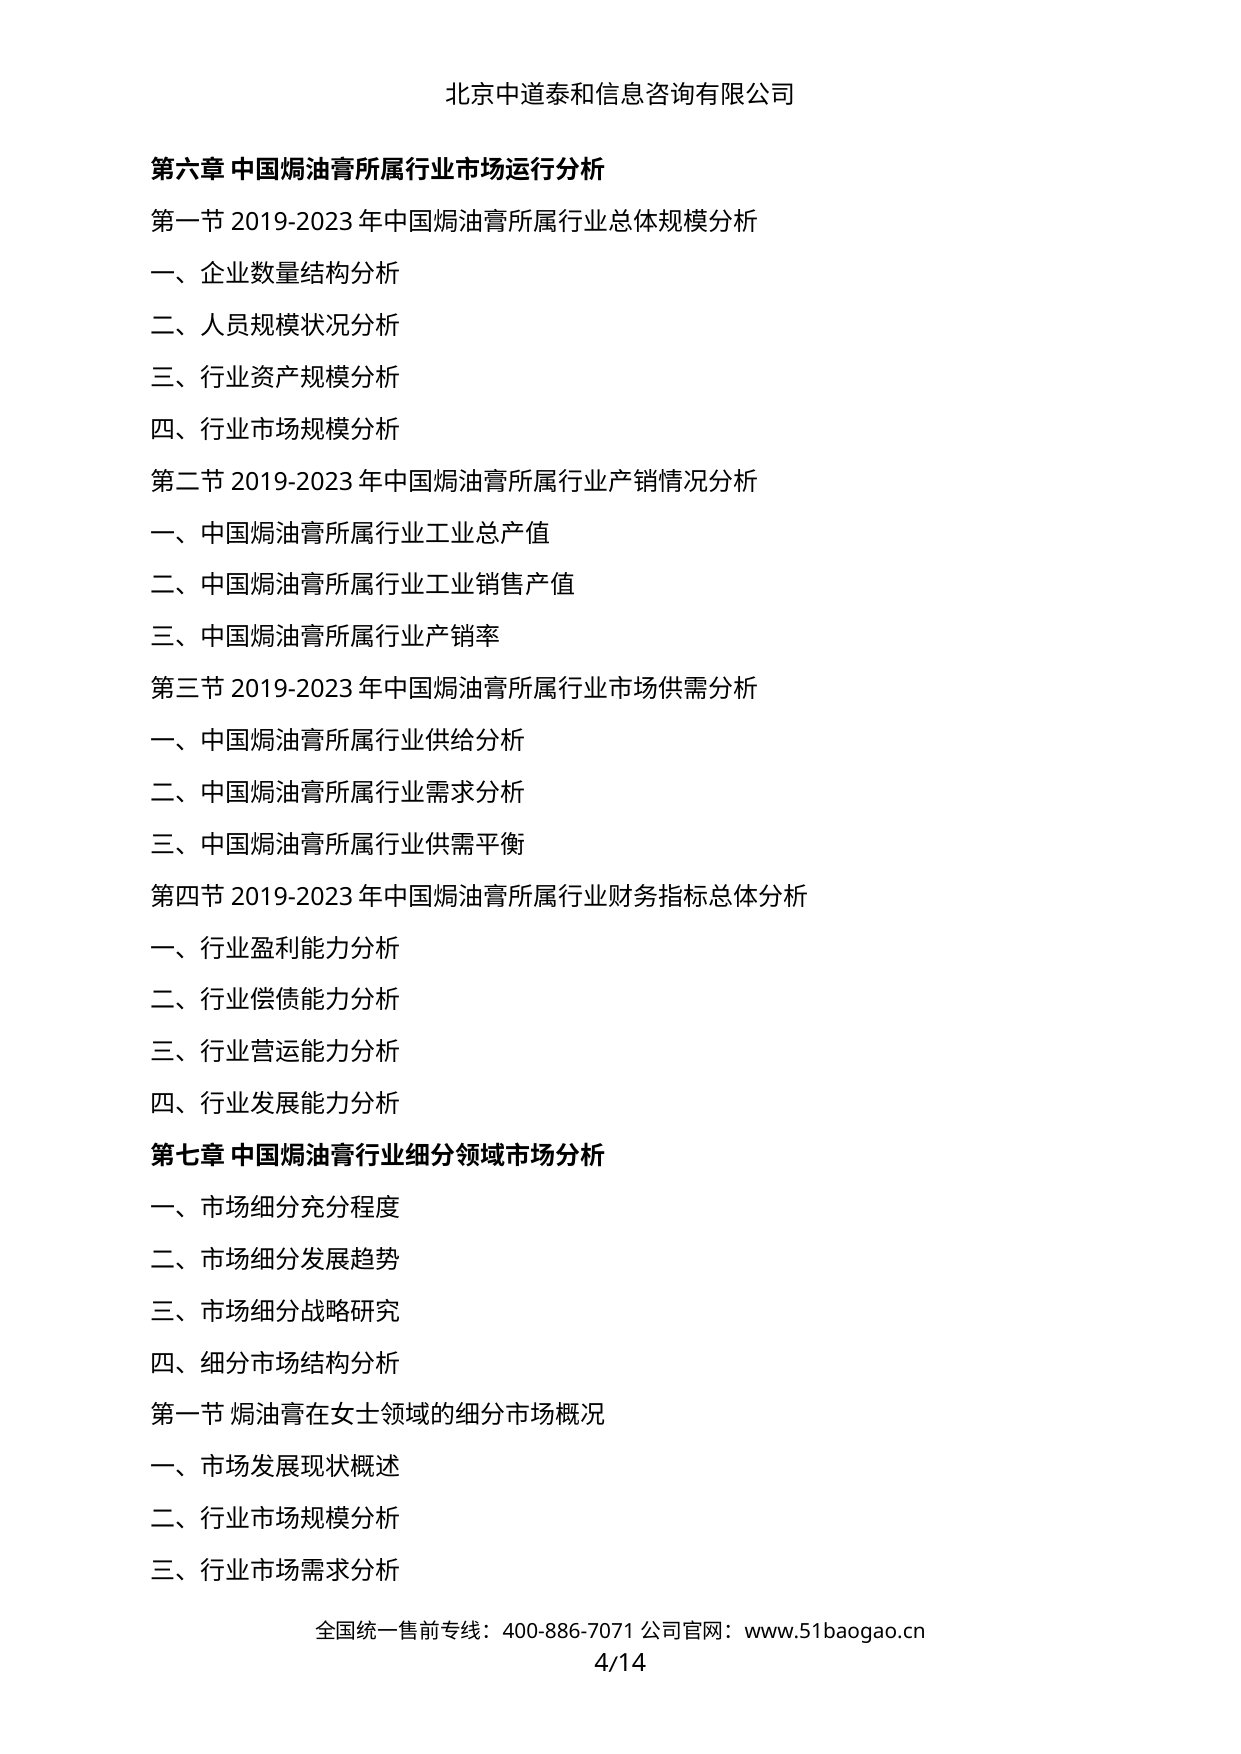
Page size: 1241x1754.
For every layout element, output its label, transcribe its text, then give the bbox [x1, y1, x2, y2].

text 三、市场细分战略研究 [150, 1291, 1090, 1327]
text 二、中国焗油膏所属行业需求分析 [150, 772, 1090, 809]
text 第二节 2019-2023年中国焗油膏所属行业产销情况分析 [150, 461, 1090, 497]
text 一、行业盈利能力分析 [150, 928, 1090, 964]
text 三、中国焗油膏所属行业产销率 [150, 617, 1090, 653]
text 二、行业偿债能力分析 [150, 980, 1090, 1016]
text 三、行业市场需求分析 [150, 1551, 1090, 1587]
text 第七章 中国焗油膏行业细分领域市场分析 [150, 1136, 1090, 1172]
text 四、细分市场结构分析 [150, 1343, 1090, 1379]
text 一、中国焗油膏所属行业供给分析 [150, 721, 1090, 757]
text 四、行业发展能力分析 [150, 1084, 1090, 1120]
text 三、行业资产规模分析 [150, 357, 1090, 394]
text 二、中国焗油膏所属行业工业销售产值 [150, 565, 1090, 601]
text 四、行业市场规模分析 [150, 409, 1090, 446]
text 第一节 2019-2023年中国焗油膏所属行业总体规模分析 [150, 202, 1090, 238]
text 一、市场细分充分程度 [150, 1187, 1090, 1224]
text 第四节 2019-2023年中国焗油膏所属行业财务指标总体分析 [150, 876, 1090, 912]
text 三、行业营运能力分析 [150, 1032, 1090, 1068]
text 一、中国焗油膏所属行业工业总产值 [150, 513, 1090, 549]
text 第一节 焗油膏在女士领域的细分市场概况 [150, 1395, 1090, 1431]
text 二、行业市场规模分析 [150, 1499, 1090, 1535]
text 二、市场细分发展趋势 [150, 1239, 1090, 1276]
text 三、中国焗油膏所属行业供需平衡 [150, 824, 1090, 861]
text 二、人员规模状况分析 [150, 306, 1090, 342]
text 一、市场发展现状概述 [150, 1447, 1090, 1483]
text 第六章 中国焗油膏所属行业市场运行分析 [150, 150, 1090, 186]
text 一、企业数量结构分析 [150, 254, 1090, 290]
text 第三节 2019-2023年中国焗油膏所属行业市场供需分析 [150, 669, 1090, 705]
